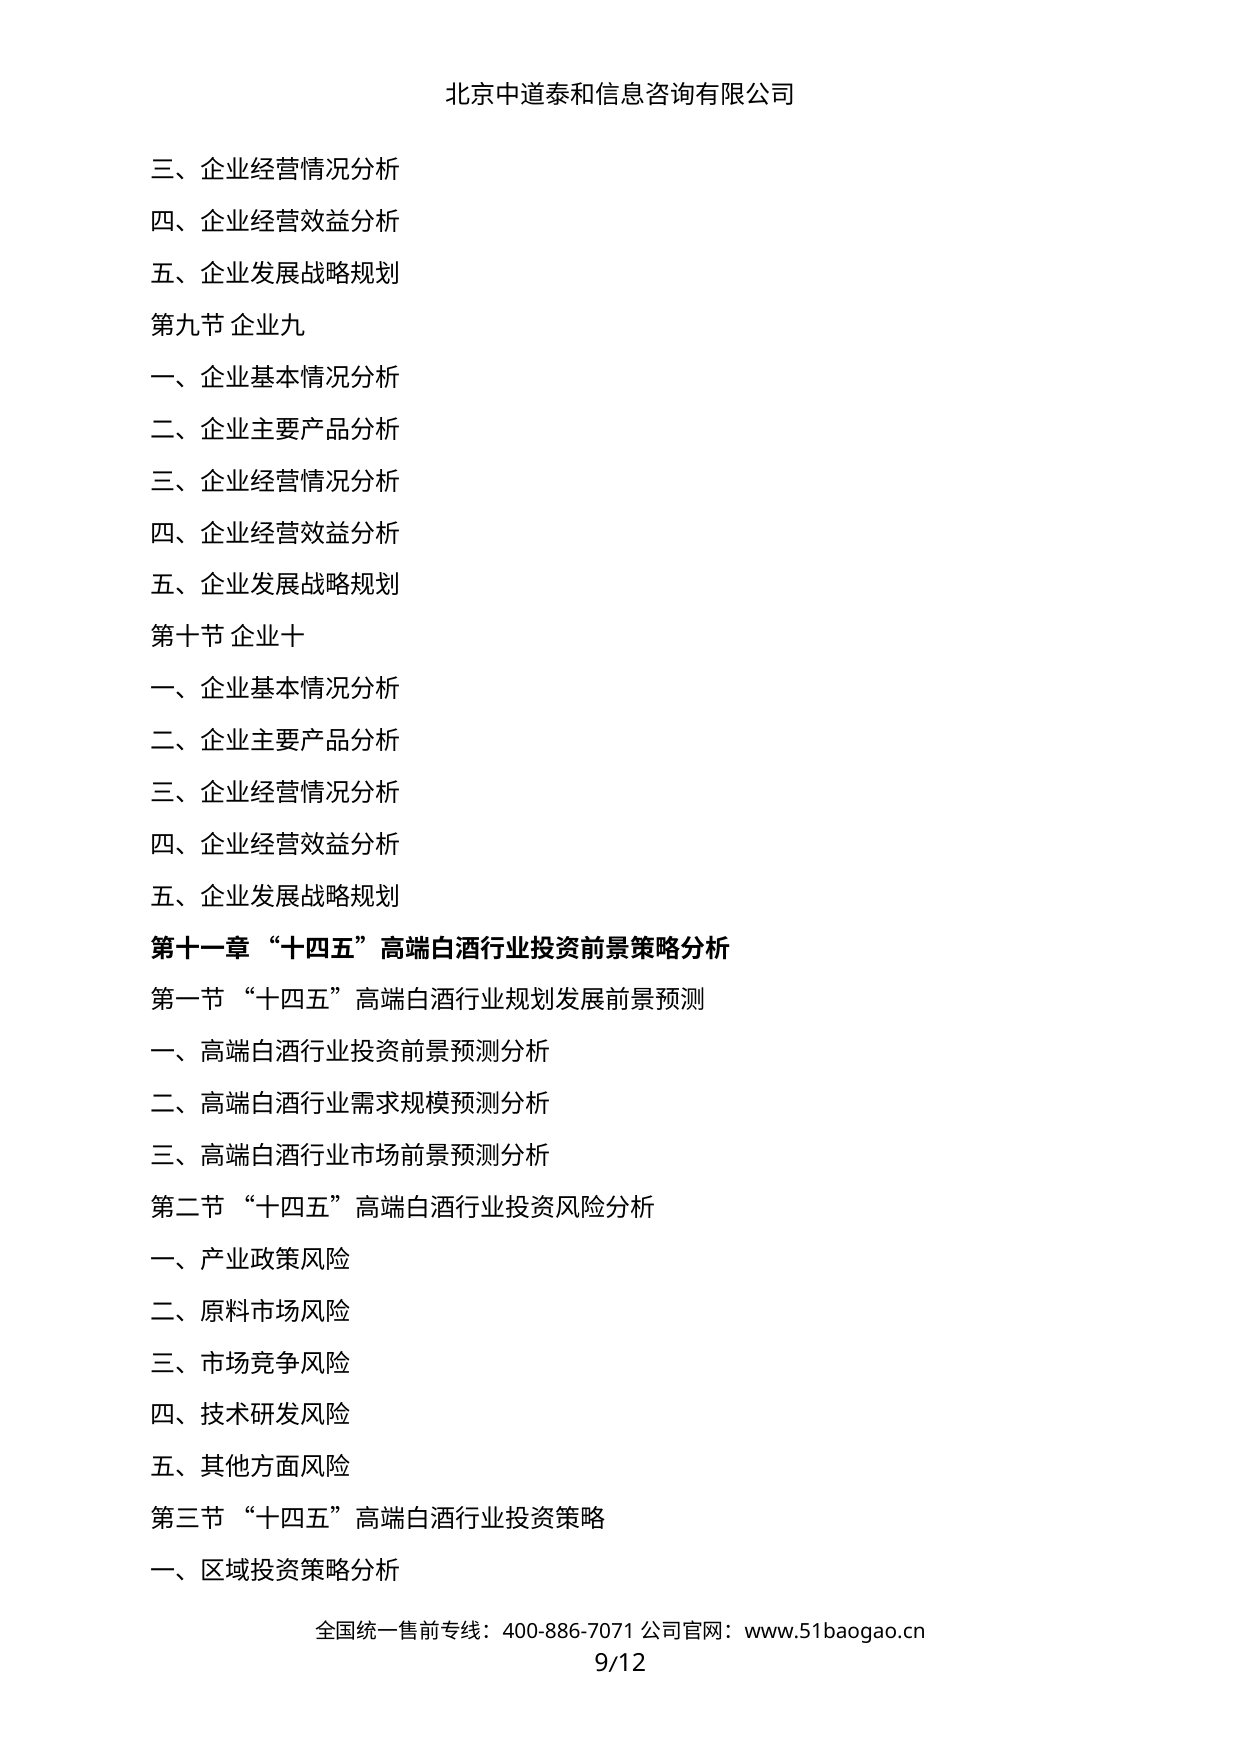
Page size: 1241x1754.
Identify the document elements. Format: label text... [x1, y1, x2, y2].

text 三、企业经营情况分析 [150, 772, 1090, 809]
text 一、区域投资策略分析 [150, 1551, 1090, 1587]
text 第十节 企业十 [150, 617, 1090, 653]
text 四、企业经营效益分析 [150, 513, 1090, 549]
text 五、企业发展战略规划 [150, 876, 1090, 912]
text 五、企业发展战略规划 [150, 565, 1090, 601]
text 一、企业基本情况分析 [150, 357, 1090, 394]
text 二、企业主要产品分析 [150, 721, 1090, 757]
text 一、产业政策风险 [150, 1239, 1090, 1276]
text 二、高端白酒行业需求规模预测分析 [150, 1084, 1090, 1120]
text 三、企业经营情况分析 [150, 150, 1090, 186]
text 第十一章 “十四五”高端白酒行业投资前景策略分析 [150, 928, 1090, 964]
text 五、其他方面风险 [150, 1447, 1090, 1483]
text 第二节 “十四五”高端白酒行业投资风险分析 [150, 1187, 1090, 1224]
text 四、企业经营效益分析 [150, 202, 1090, 238]
text 四、技术研发风险 [150, 1395, 1090, 1431]
text 二、原料市场风险 [150, 1291, 1090, 1327]
text 第九节 企业九 [150, 306, 1090, 342]
text 一、企业基本情况分析 [150, 669, 1090, 705]
text 五、企业发展战略规划 [150, 254, 1090, 290]
text 一、高端白酒行业投资前景预测分析 [150, 1032, 1090, 1068]
text 三、企业经营情况分析 [150, 461, 1090, 497]
text 三、市场竞争风险 [150, 1343, 1090, 1379]
text 第一节 “十四五”高端白酒行业规划发展前景预测 [150, 980, 1090, 1016]
text 二、企业主要产品分析 [150, 409, 1090, 446]
text 第三节 “十四五”高端白酒行业投资策略 [150, 1499, 1090, 1535]
text 三、高端白酒行业市场前景预测分析 [150, 1136, 1090, 1172]
text 四、企业经营效益分析 [150, 824, 1090, 861]
